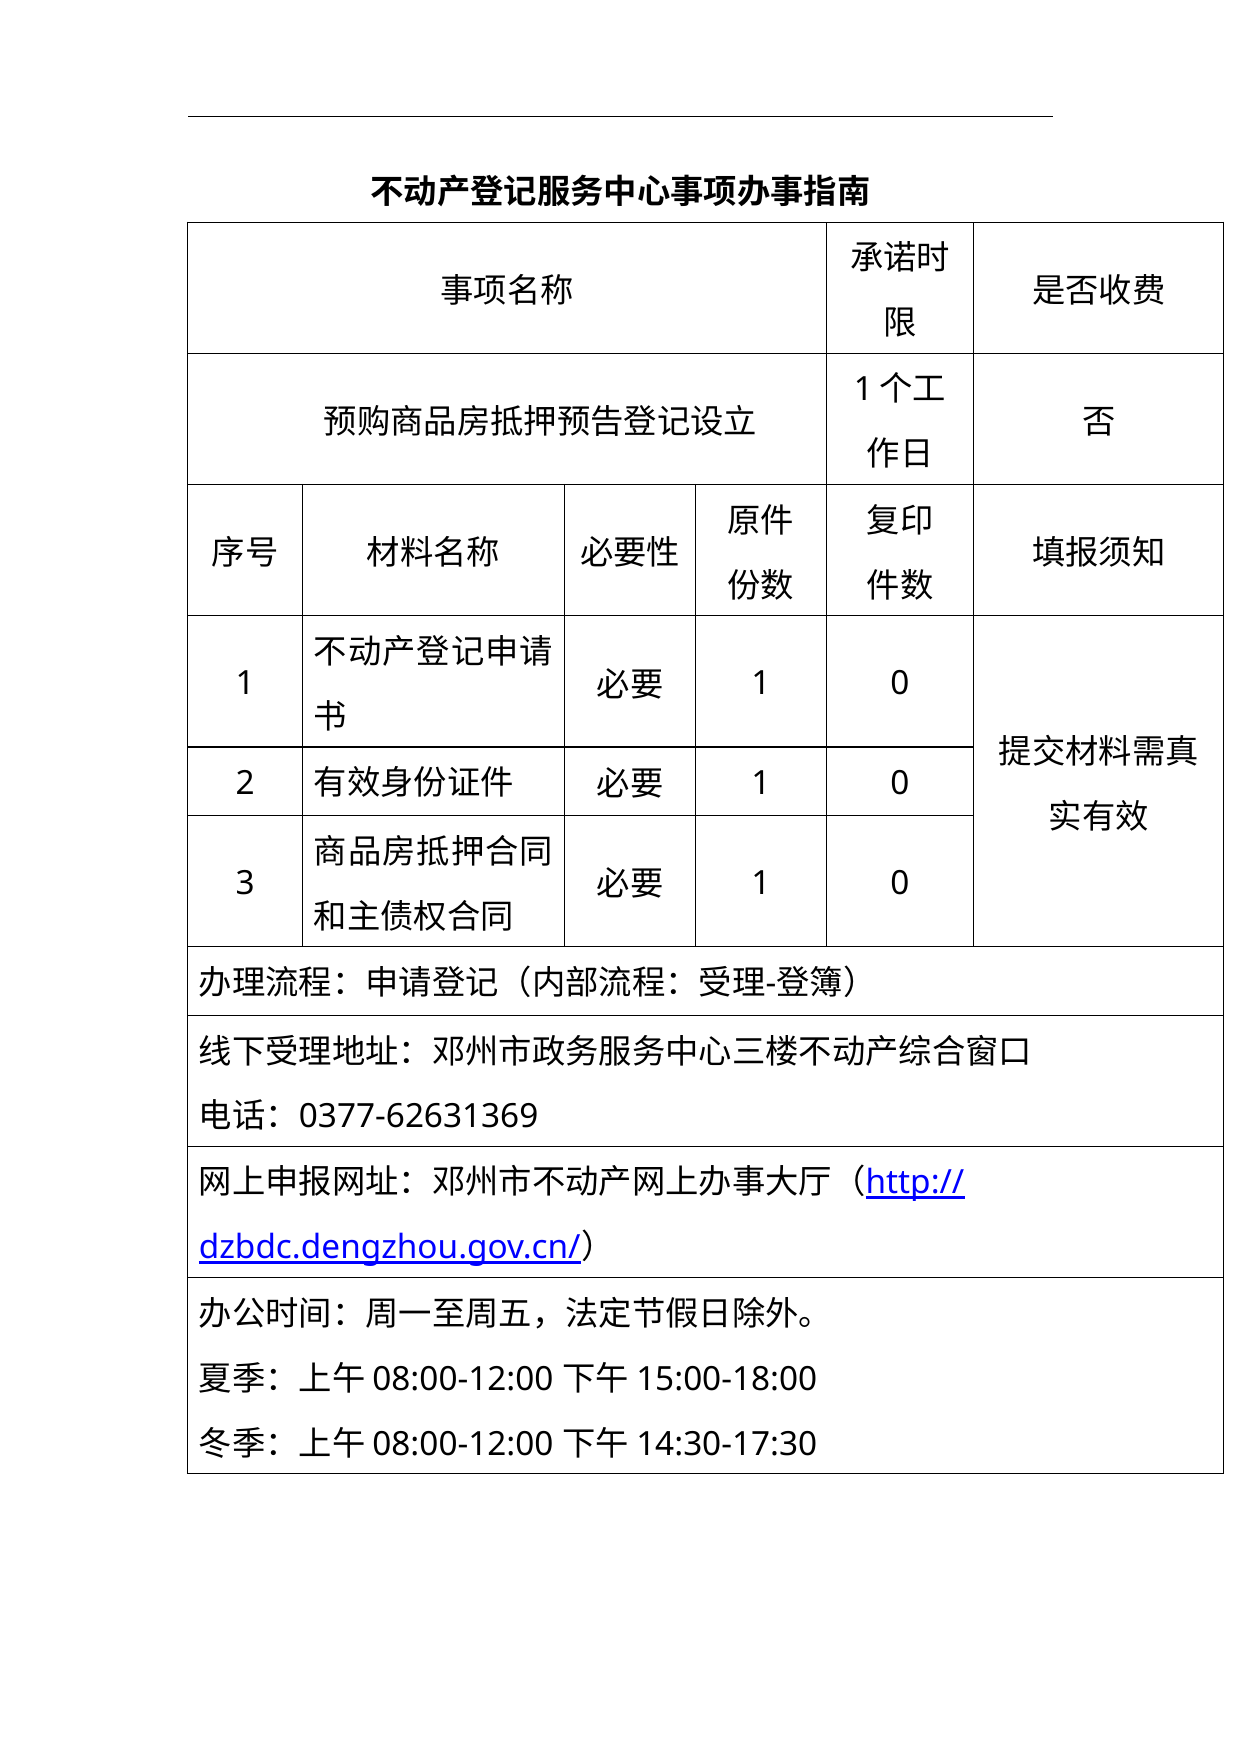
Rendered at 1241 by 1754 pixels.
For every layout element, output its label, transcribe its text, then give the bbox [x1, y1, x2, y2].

table_cell 3 [188, 816, 302, 946]
table_cell 0 [827, 816, 973, 946]
table_header 承诺时限 [827, 223, 973, 353]
table_cell 否 [974, 354, 1223, 484]
table_cell 1 [188, 616, 302, 746]
table_cell 1个工作日 [827, 354, 973, 484]
table_cell 序号 [188, 485, 302, 615]
table_header 事项名称 [188, 223, 826, 353]
table_cell 1 [696, 816, 826, 946]
table_cell 不动产登记申请书 [303, 616, 564, 746]
table_cell 2 [188, 748, 302, 815]
table_cell 原件 份数 [696, 485, 826, 615]
table_cell 必要 [565, 748, 695, 815]
table_cell 材料名称 [303, 485, 564, 615]
table_cell 0 [827, 616, 973, 746]
table_cell 商品房抵押合同和主债权合同 [303, 816, 564, 946]
table_cell 办公时间：周一至周五，法定节假日除外。 夏季：上午08:00-12:00 下午 15:00-18:00 冬季：上午08:00-12:00 下午 14:30-17:30 [188, 1278, 1223, 1473]
table_cell 办理流程：申请登记（内部流程：受理-登簿） [188, 947, 1223, 1015]
table_cell 必要 [565, 616, 695, 746]
table_cell 1 [696, 748, 826, 815]
table_header 是否收费 [974, 223, 1223, 353]
text 不动产登记服务中心事项办事指南 [187, 157, 1053, 222]
table_cell 必要 [565, 816, 695, 946]
table_cell 必要性 [565, 485, 695, 615]
table_cell 复印 件数 [827, 485, 973, 615]
table_cell 1 [696, 616, 826, 746]
table_cell 线下受理地址：邓州市政务服务中心三楼不动产综合窗口 电话：0377-62631369 [188, 1016, 1223, 1146]
table_cell 提交材料需真实有效 [974, 616, 1223, 946]
table_cell 网上申报网址：邓州市不动产网上办事大厅（http://dzbdc.dengzhou.gov.cn/） [188, 1147, 1223, 1277]
table_cell 0 [827, 748, 973, 815]
table_cell 有效身份证件 [303, 748, 564, 815]
table_cell 填报须知 [974, 485, 1223, 615]
table_cell 预购商品房抵押预告登记设立 [188, 354, 826, 484]
